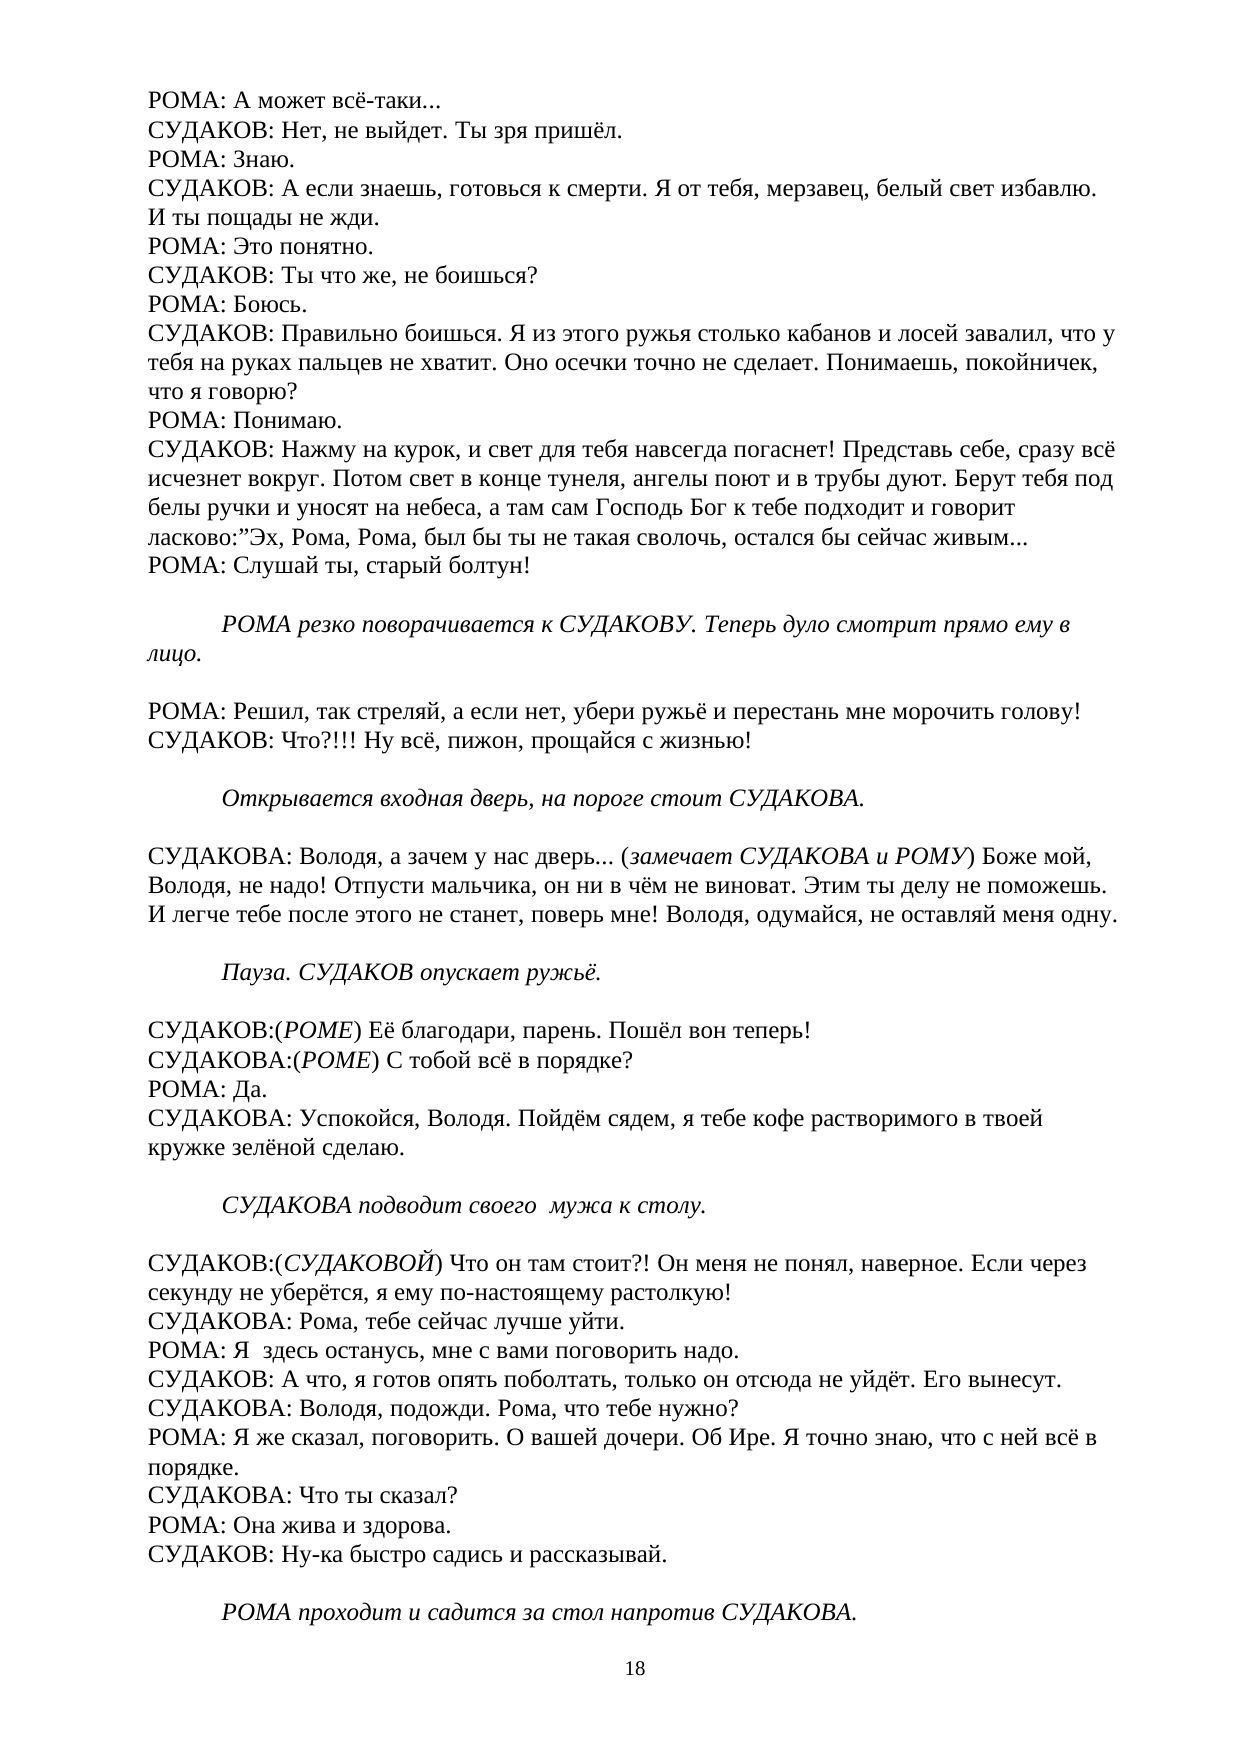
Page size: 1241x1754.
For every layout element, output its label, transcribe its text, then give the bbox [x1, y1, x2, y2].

text РОМА: Я здесь останусь, мне с вами поговорить надо. [148, 1335, 1122, 1364]
text РОМА: Это понятно. [148, 231, 1122, 260]
text СУДАКОВА подводит своего мужа к столу. [148, 1190, 1122, 1219]
text СУДАКОВА:(РОМЕ) С тобой всё в порядке? [148, 1044, 1122, 1073]
text РОМА: Знаю. [148, 143, 1122, 173]
text РОМА: Я же сказал, поговорить. О вашей дочери. Об Ире. Я точно знаю, что с ней всё в порядке. [148, 1422, 1122, 1480]
text СУДАКОВА: Володя, а зачем у нас дверь... (замечает СУДАКОВА и РОМУ) Боже мой, Володя, не надо! Отпусти мальчика, он ни в чём не виноват. Этим ты делу не поможешь. И легче тебе после этого не станет, поверь мне! Володя, одумайся, не оставляй меня одну. [148, 841, 1122, 928]
text СУДАКОВ: Правильно боишься. Я из этого ружья столько кабанов и лосей завалил, что у тебя на руках пальцев не хватит. Оно осечки точно не сделает. Понимаешь, покойничек, что я говорю? [148, 318, 1122, 405]
text РОМА проходит и садится за стол напротив СУДАКОВА. [148, 1597, 1122, 1626]
text СУДАКОВ: Нажму на курок, и свет для тебя навсегда погаснет! Представь себе, сразу всё исчезнет вокруг. Потом свет в конце тунеля, ангелы поют и в трубы дуют. Берут тебя под белы ручки и уносят на небеса, а там сам Господь Бог к тебе подходит и говорит ласково:”Эх, Рома, Рома, был бы ты не такая сволочь, остался бы сейчас живым... [148, 434, 1122, 550]
text СУДАКОВ: Что?!!! Ну всё, пижон, прощайся с жизнью! [148, 725, 1122, 754]
text РОМА: Да. [148, 1073, 1122, 1103]
text СУДАКОВ:(РОМЕ) Её благодари, парень. Пошёл вон теперь! [148, 1015, 1122, 1044]
text РОМА резко поворачивается к СУДАКОВУ. Теперь дуло смотрит прямо ему в лицо. [148, 608, 1122, 667]
text СУДАКОВ: А если знаешь, готовься к смерти. Я от тебя, мерзавец, белый свет избавлю. И ты пощады не жди. [148, 173, 1122, 231]
text Открывается входная дверь, на пороге стоит СУДАКОВА. [148, 783, 1122, 812]
text СУДАКОВА: Володя, подожди. Рома, что тебе нужно? [148, 1393, 1122, 1422]
text РОМА: Боюсь. [148, 289, 1122, 318]
text СУДАКОВА: Что ты сказал? [148, 1480, 1122, 1509]
text СУДАКОВ: Нет, не выйдет. Ты зря пришёл. [148, 114, 1122, 143]
text РОМА: Понимаю. [148, 405, 1122, 434]
text СУДАКОВА: Рома, тебе сейчас лучше уйти. [148, 1306, 1122, 1335]
text СУДАКОВ: Ты что же, не боишься? [148, 260, 1122, 289]
text РОМА: А может всё-таки... [148, 85, 1122, 114]
text РОМА: Она жива и здорова. [148, 1509, 1122, 1538]
text РОМА: Решил, так стреляй, а если нет, убери ружьё и перестань мне морочить голову! [148, 696, 1122, 725]
text РОМА: Слушай ты, старый болтун! [148, 550, 1122, 579]
text СУДАКОВ:(СУДАКОВОЙ) Что он там стоит?! Он меня не понял, наверное. Если через секунду не уберётся, я ему по-настоящему растолкую! [148, 1248, 1122, 1306]
text СУДАКОВА: Успокойся, Володя. Пойдём сядем, я тебе кофе растворимого в твоей кружке зелёной сделаю. [148, 1103, 1122, 1161]
text СУДАКОВ: Ну-ка быстро садись и рассказывай. [148, 1538, 1122, 1568]
text Пауза. СУДАКОВ опускает ружьё. [148, 957, 1122, 986]
text СУДАКОВ: А что, я готов опять поболтать, только он отсюда не уйдёт. Его вынесут. [148, 1364, 1122, 1393]
